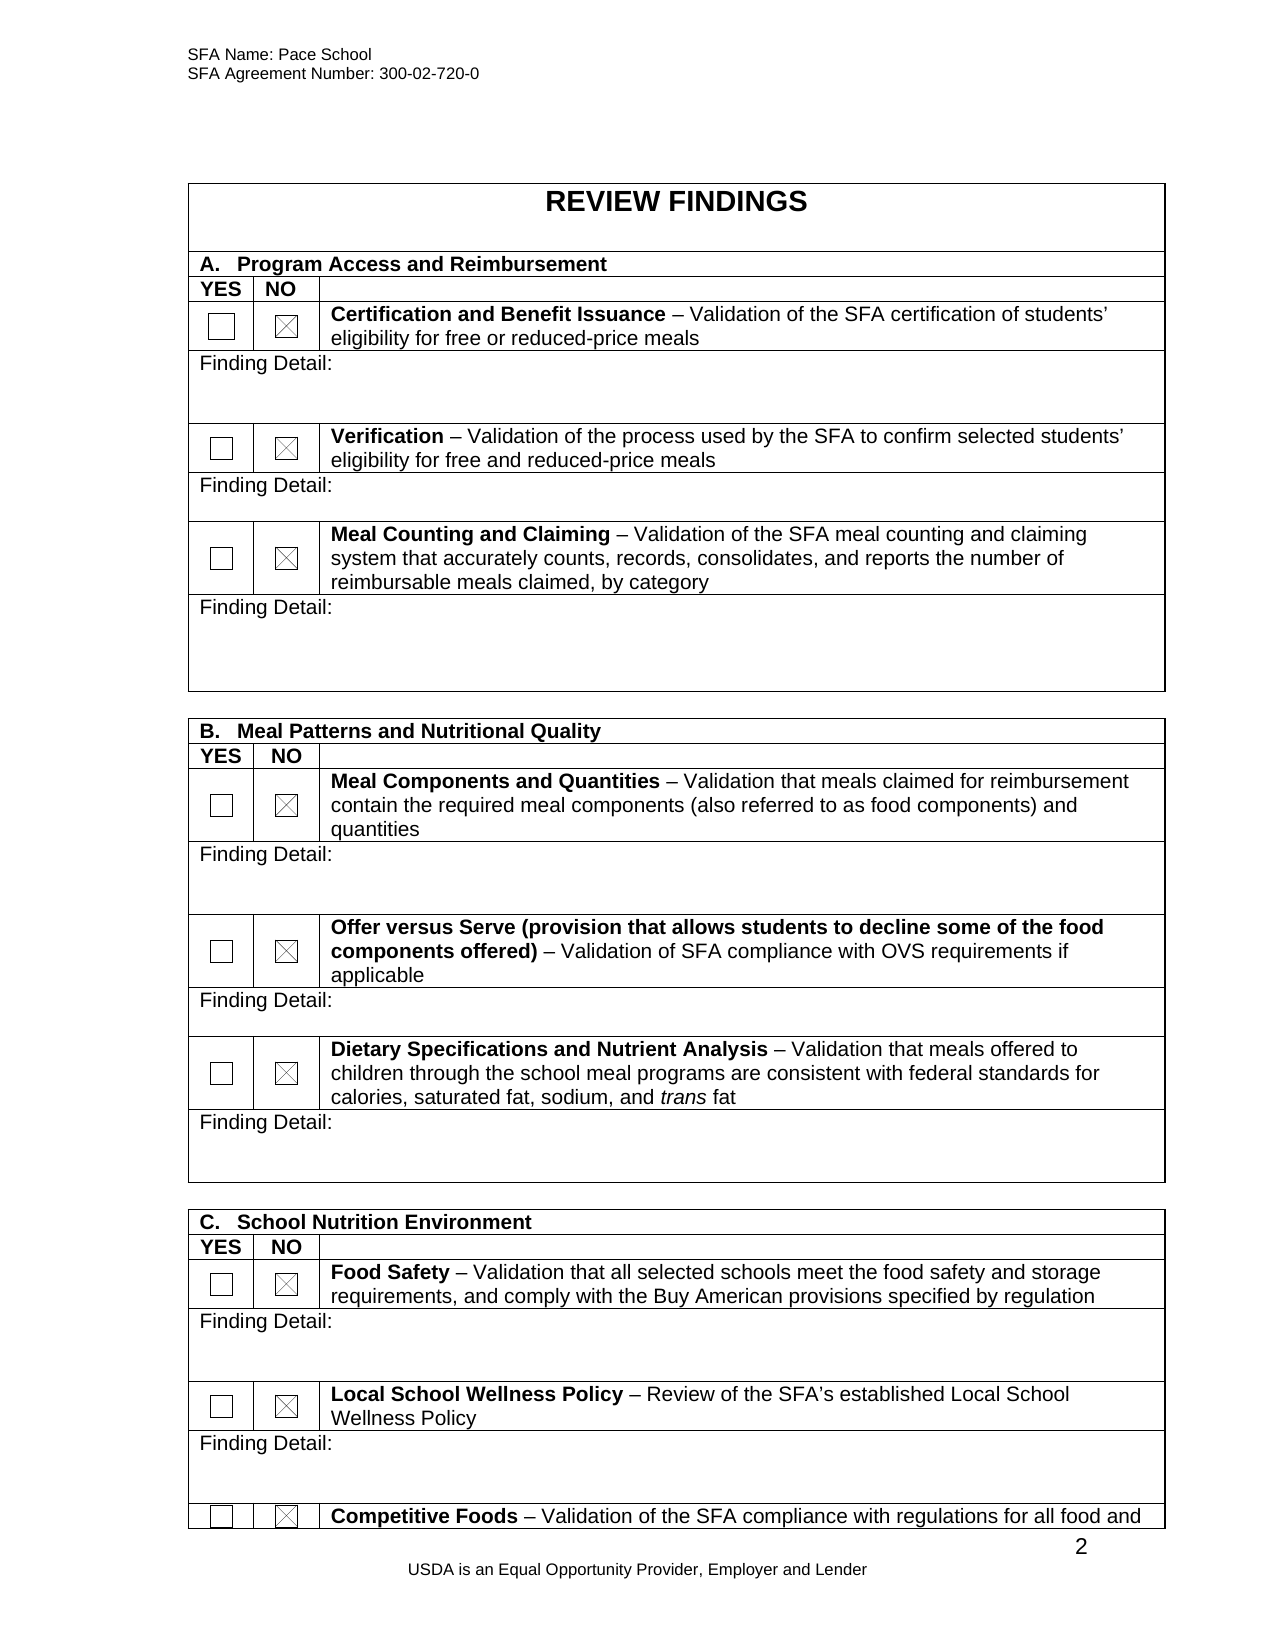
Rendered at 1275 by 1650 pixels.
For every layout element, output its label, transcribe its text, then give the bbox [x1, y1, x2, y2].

table_cell [254, 1504, 275, 1528]
table_cell NO [254, 277, 319, 301]
table_cell [320, 277, 1164, 301]
table_cell [276, 1507, 285, 1524]
table_cell [254, 522, 319, 594]
table_cell [320, 1235, 1164, 1259]
table_cell [189, 915, 253, 987]
table_cell Finding Detail: [189, 842, 1164, 914]
table_cell Meal Counting and Claiming – Validation of the SFA meal counting and claiming system that accurately counts, records, consolidates, and reports the number of reimbursable meals claimed, by category [320, 522, 1164, 594]
table_cell [298, 1504, 319, 1528]
table_cell Local School Wellness Policy – Review of the SFA’s established Local School Wellness Policy [320, 1382, 1164, 1430]
table_cell [189, 1260, 253, 1308]
table_header School Nutrition Environment [189, 1210, 1164, 1234]
table_cell [189, 1504, 253, 1528]
table_cell [189, 769, 253, 841]
table_cell [254, 424, 319, 472]
table_cell YES [189, 277, 253, 301]
table_cell NO [254, 744, 319, 768]
table_cell Finding Detail: [189, 1110, 1164, 1182]
table_cell NO [254, 1235, 319, 1259]
table_cell [288, 1507, 297, 1525]
table_cell [189, 424, 253, 472]
table_cell Finding Detail: [189, 351, 1164, 423]
table_cell Finding Detail: [189, 595, 1164, 691]
table_cell Offer versus Serve (provision that allows students to decline some of the food components offered) – Validation of SFA compliance with OVS requirements if applicable [320, 915, 1164, 987]
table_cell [320, 1504, 1164, 1528]
table_cell [254, 769, 319, 841]
table_cell [254, 302, 319, 350]
table_cell [254, 1037, 319, 1109]
table_cell Dietary Specifications and Nutrient Analysis – Validation that meals offered to children through the school meal programs are consistent with federal standards for calories, saturated fat, sodium, and trans fat [320, 1037, 1164, 1109]
table_cell [189, 522, 253, 594]
table_cell Verification – Validation of the process used by the SFA to confirm selected students’ eligibility for free and reduced-price meals [320, 424, 1164, 472]
table_cell [277, 1517, 296, 1527]
table_cell Finding Detail: [189, 988, 1164, 1036]
table_header REVIEW FINDINGS [189, 184, 1164, 251]
table_header Meal Patterns and Nutritional Quality [189, 719, 1164, 743]
table_cell Certification and Benefit Issuance – Validation of the SFA certification of students’ eligibility for free or reduced-price meals [320, 302, 1164, 350]
table_cell [189, 1382, 253, 1430]
table_cell [254, 1382, 319, 1430]
table_cell Finding Detail: [189, 1431, 1164, 1503]
table_cell YES [189, 1235, 253, 1259]
table_cell Food Safety – Validation that all selected schools meet the food safety and storage requirements, and comply with the Buy American provisions specified by regulation [320, 1260, 1164, 1308]
table_cell Finding Detail: [189, 1309, 1164, 1381]
table_cell Meal Components and Quantities – Validation that meals claimed for reimbursement contain the required meal components (also referred to as food components) and quantities [320, 769, 1164, 841]
table_cell [189, 302, 253, 350]
table_cell [189, 1037, 253, 1109]
table_cell [278, 1506, 294, 1514]
table_cell [254, 915, 319, 987]
table_cell Finding Detail: [189, 473, 1164, 521]
table_cell [320, 744, 1164, 768]
table_cell YES [189, 744, 253, 768]
table_cell [254, 1260, 319, 1308]
table_cell Program Access and Reimbursement [189, 252, 1164, 276]
